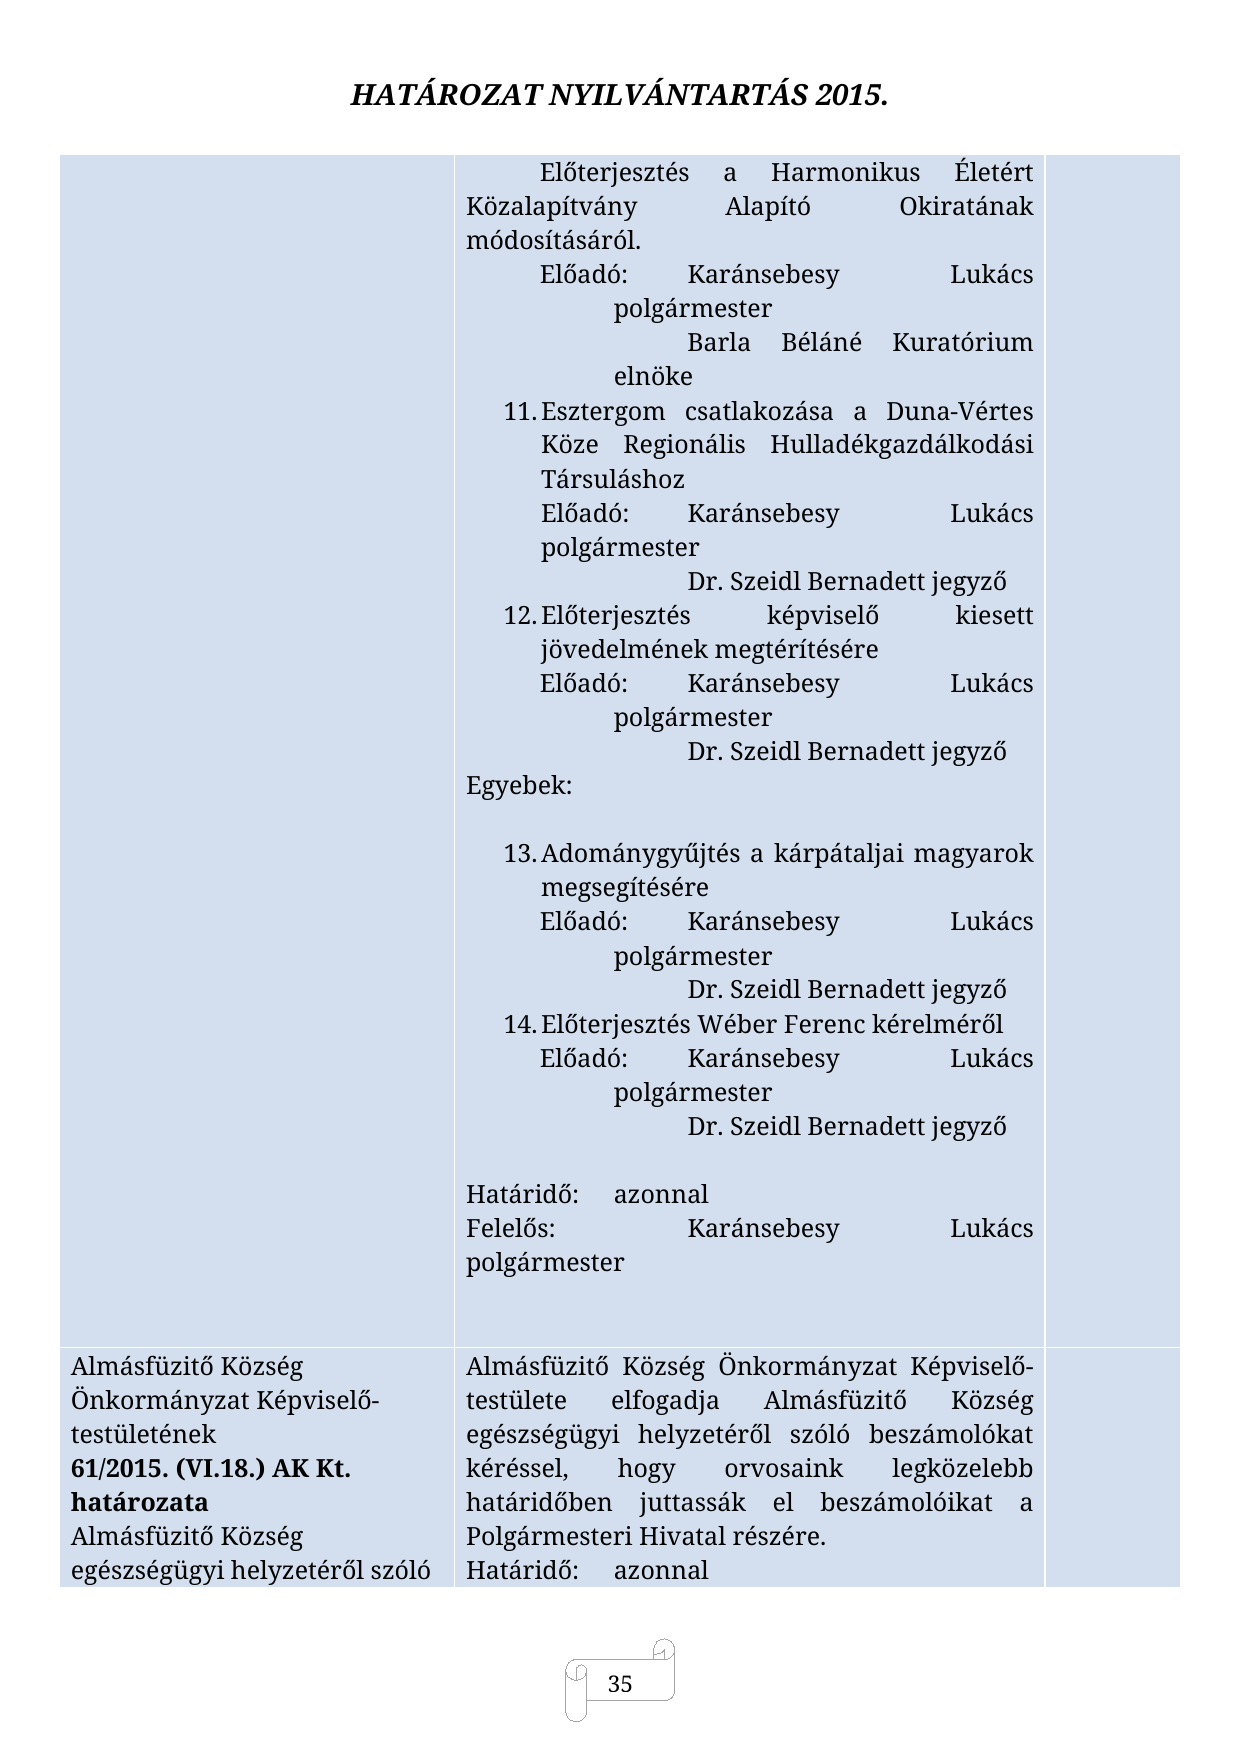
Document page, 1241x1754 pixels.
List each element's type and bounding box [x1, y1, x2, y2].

table_cell [60, 155, 454, 1347]
table_cell [455, 155, 1044, 1347]
table_cell [1046, 1348, 1180, 1587]
table_cell [60, 1348, 454, 1587]
table_cell [455, 1348, 1044, 1587]
table_cell [1046, 155, 1180, 1347]
